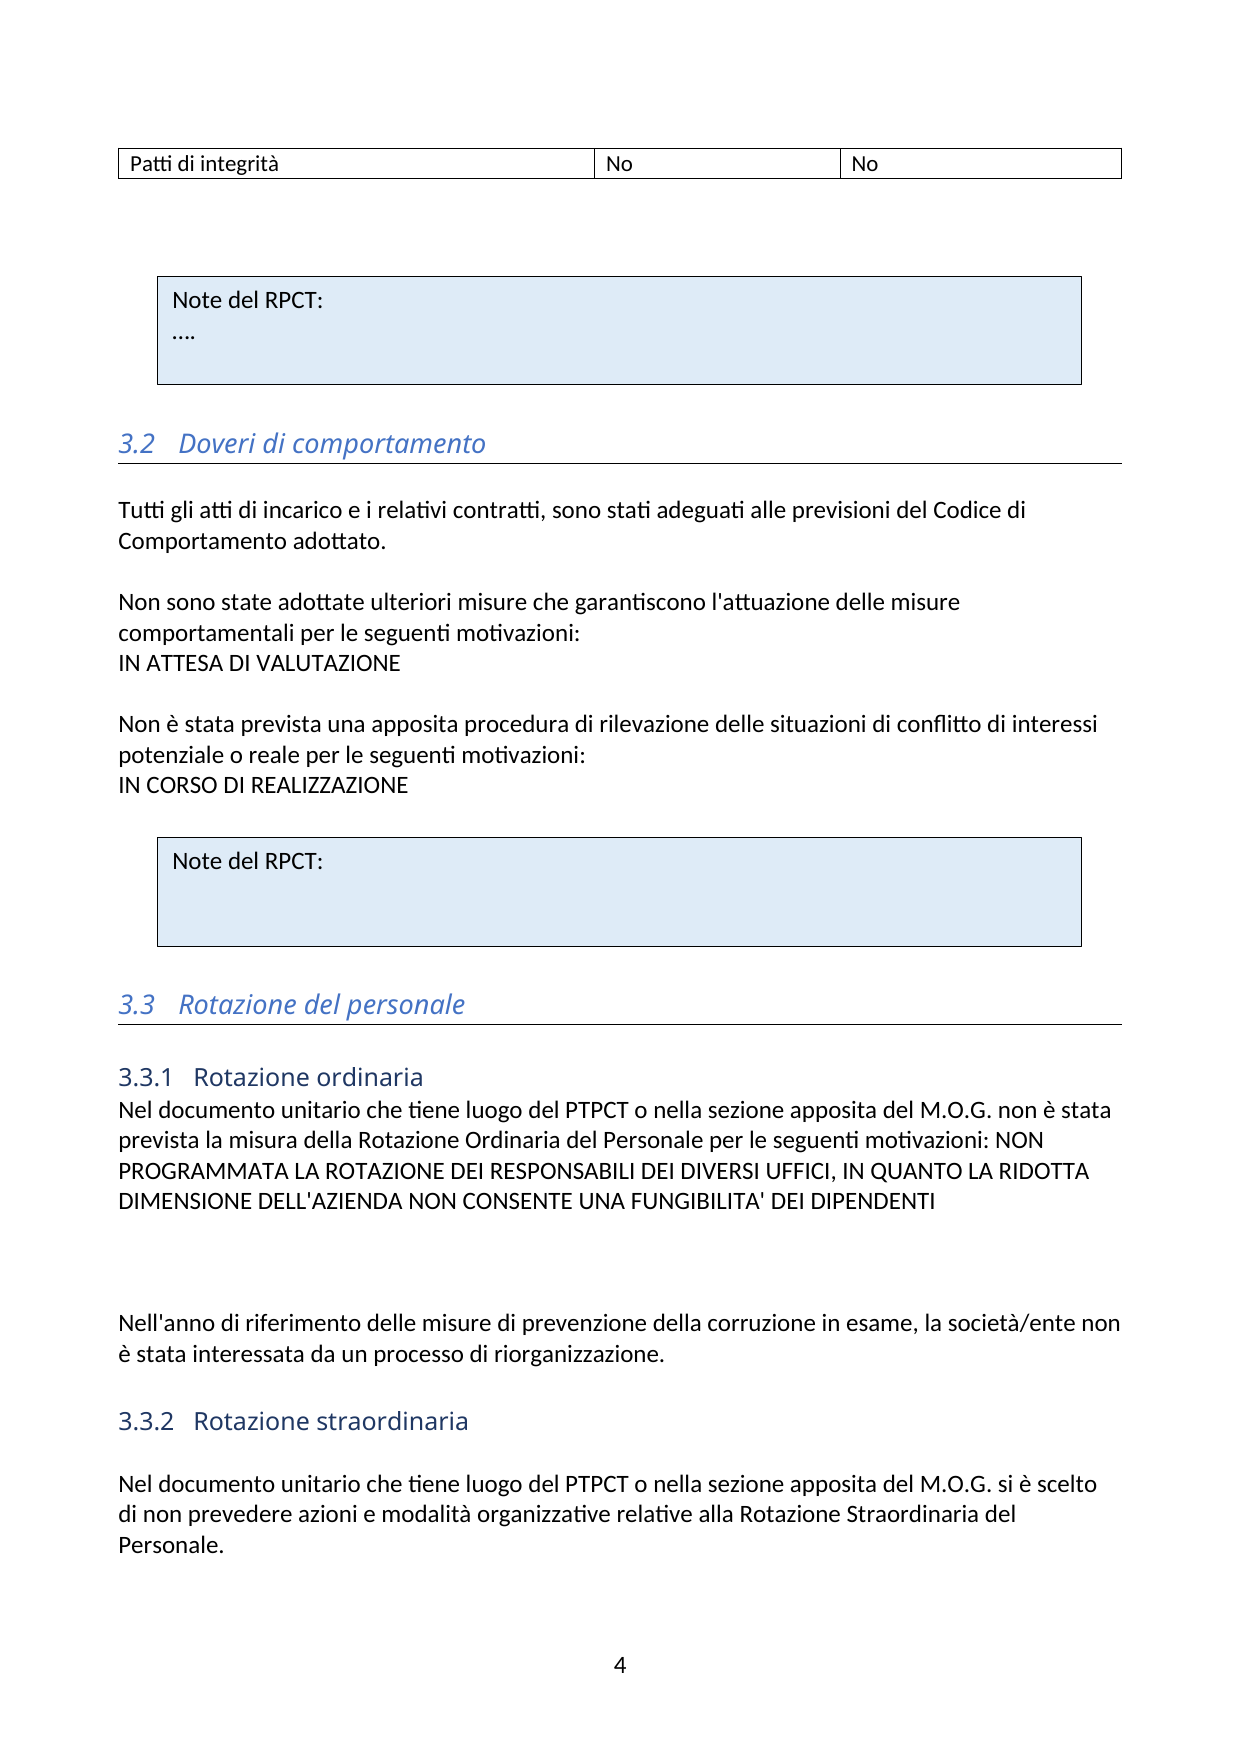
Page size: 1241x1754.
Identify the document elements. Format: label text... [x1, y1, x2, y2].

subtitle Rotazione del personale [118, 985, 1122, 1024]
text Tutti gli atti di incarico e i relativi contratti, sono stati adeguati alle previsioni del Codice di Comportamento adottato. Non sono state adottate ulteriori misure che garantiscono l'attuazione delle misure comportamentali per le seguenti motivazioni: IN ATTESA DI VALUTAZIONE Non è stata prevista una apposita procedura di rilevazione delle situazioni di conflitto di interessi potenziale o reale per le seguenti motivazioni: IN CORSO DI REALIZZAZIONE [118, 494, 1122, 800]
table_cell No [595, 149, 840, 178]
text Nell'anno di riferimento delle misure di prevenzione della corruzione in esame, la società/ente non è stata interessata da un processo di riorganizzazione. [118, 1277, 1122, 1368]
text Nel documento unitario che tiene luogo del PTPCT o nella sezione apposita del M.O.G. non è stata prevista la misura della Rotazione Ordinaria del Personale per le seguenti motivazioni: NON PROGRAMMATA LA ROTAZIONE DEI RESPONSABILI DEI DIVERSI UFFICI, IN QUANTO LA RIDOTTA DIMENSIONE DELL'AZIENDA NON CONSENTE UNA FUNGIBILITA' DEI DIPENDENTI [118, 1094, 1122, 1216]
subtitle Doveri di comportamento [118, 424, 1122, 463]
subtitle Rotazione straordinaria [118, 1403, 1122, 1437]
table_cell Patti di integrità [119, 149, 594, 178]
table_cell No [841, 149, 1121, 178]
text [118, 1437, 1122, 1590]
subtitle Rotazione ordinaria [118, 1060, 1122, 1094]
